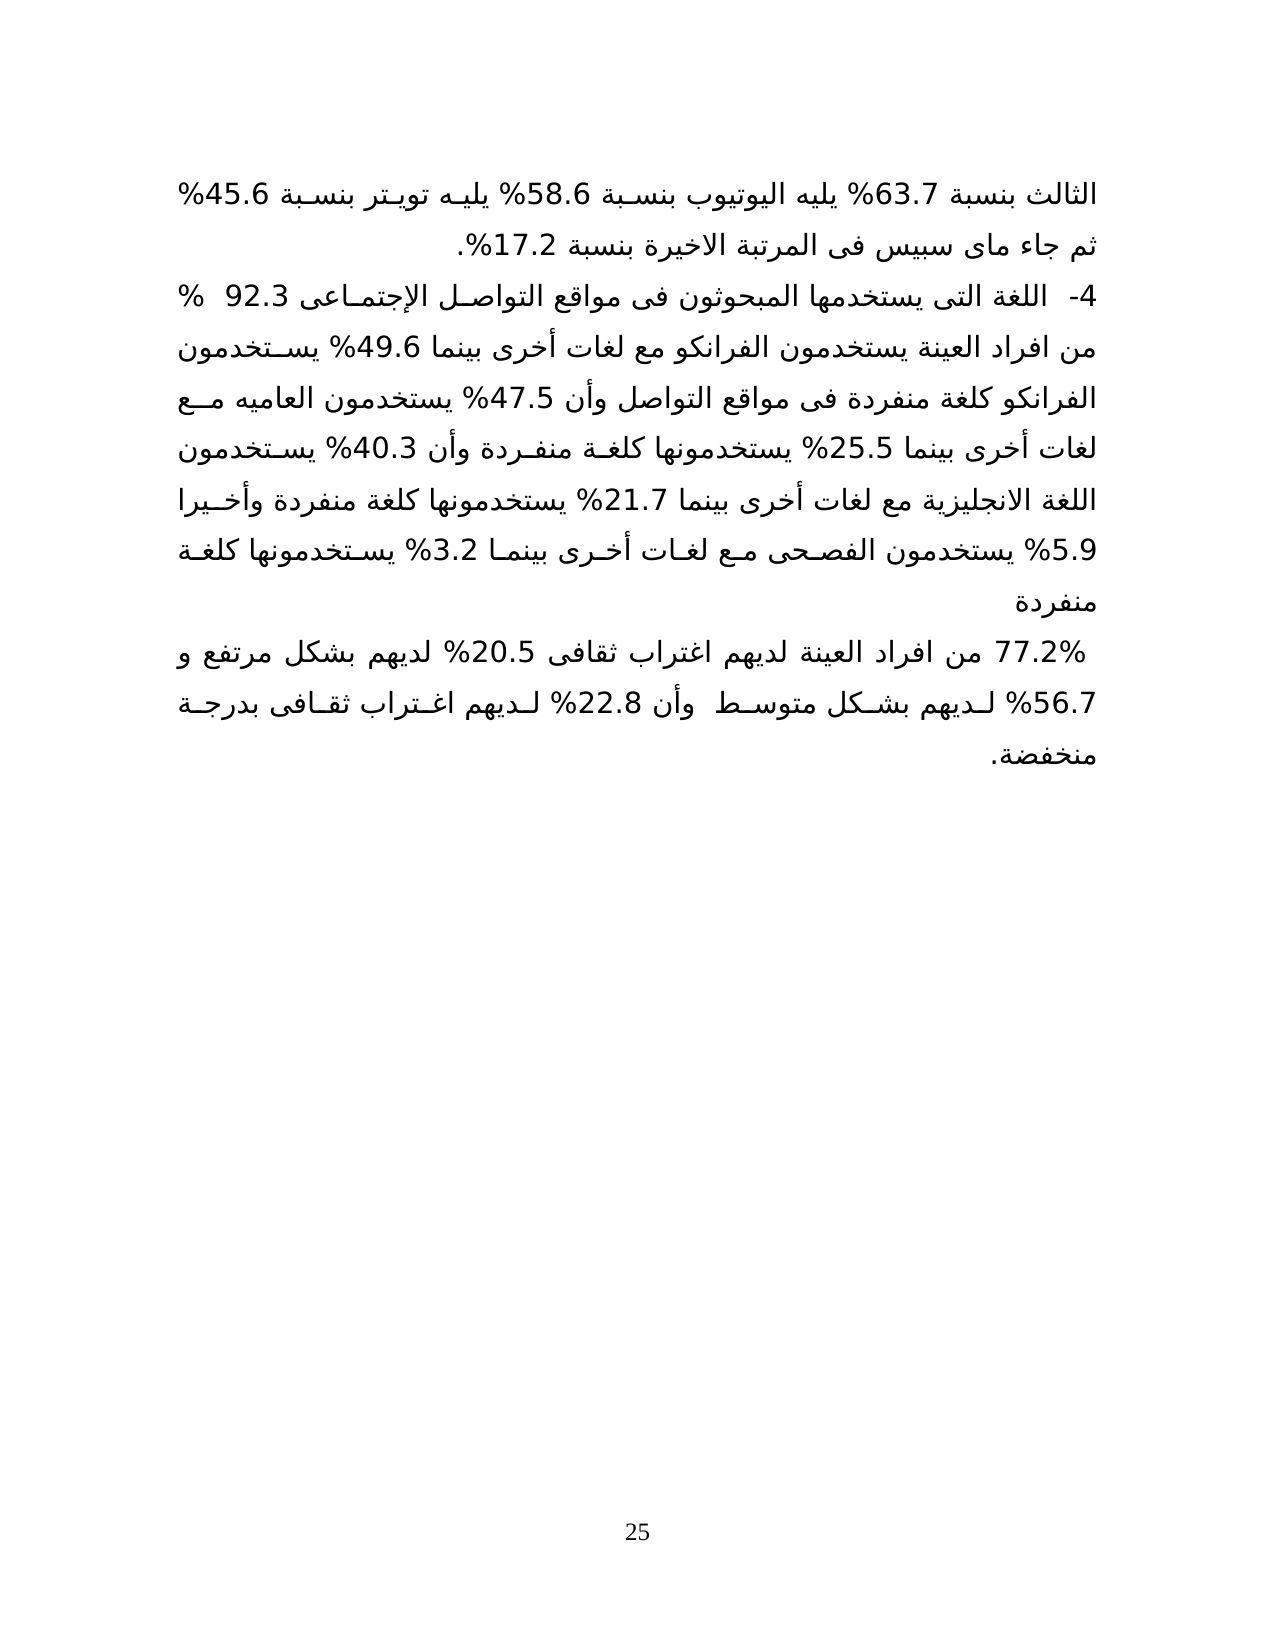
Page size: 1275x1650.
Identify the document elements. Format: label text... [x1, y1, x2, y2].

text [177, 177, 1098, 262]
text 4- اللغة التى يستخدمها المبحوثون فى مواقع التواصل الإجتماعى 92.3 % من افراد العينة يستخدمون الفرانكو مع لغات أخرى بينما 49.6% يستخدمون الفرانكو كلغة منفردة فى مواقع التواصل وأن 47.5% يستخدمون العاميه مع لغات أخرى بينما 25.5% يستخدمونها كلغة منفردة وأن 40.3% يستخدمون اللغة الانجليزية مع لغات أخرى بينما 21.7% يستخدمونها كلغة منفردة وأخيرا 5.9% يستخدمون الفصحى مع لغات أخرى بينما 3.2% يستخدمونها كلغة منفردة [177, 279, 1098, 619]
text 77.2% من افراد العينة لديهم اغتراب ثقافى 20.5% لديهم بشكل مرتفع و 56.7% لديهم بشكل متوسط وأن 22.8% لديهم اغتراب ثقافى بدرجة منخفضة. [177, 636, 1098, 771]
